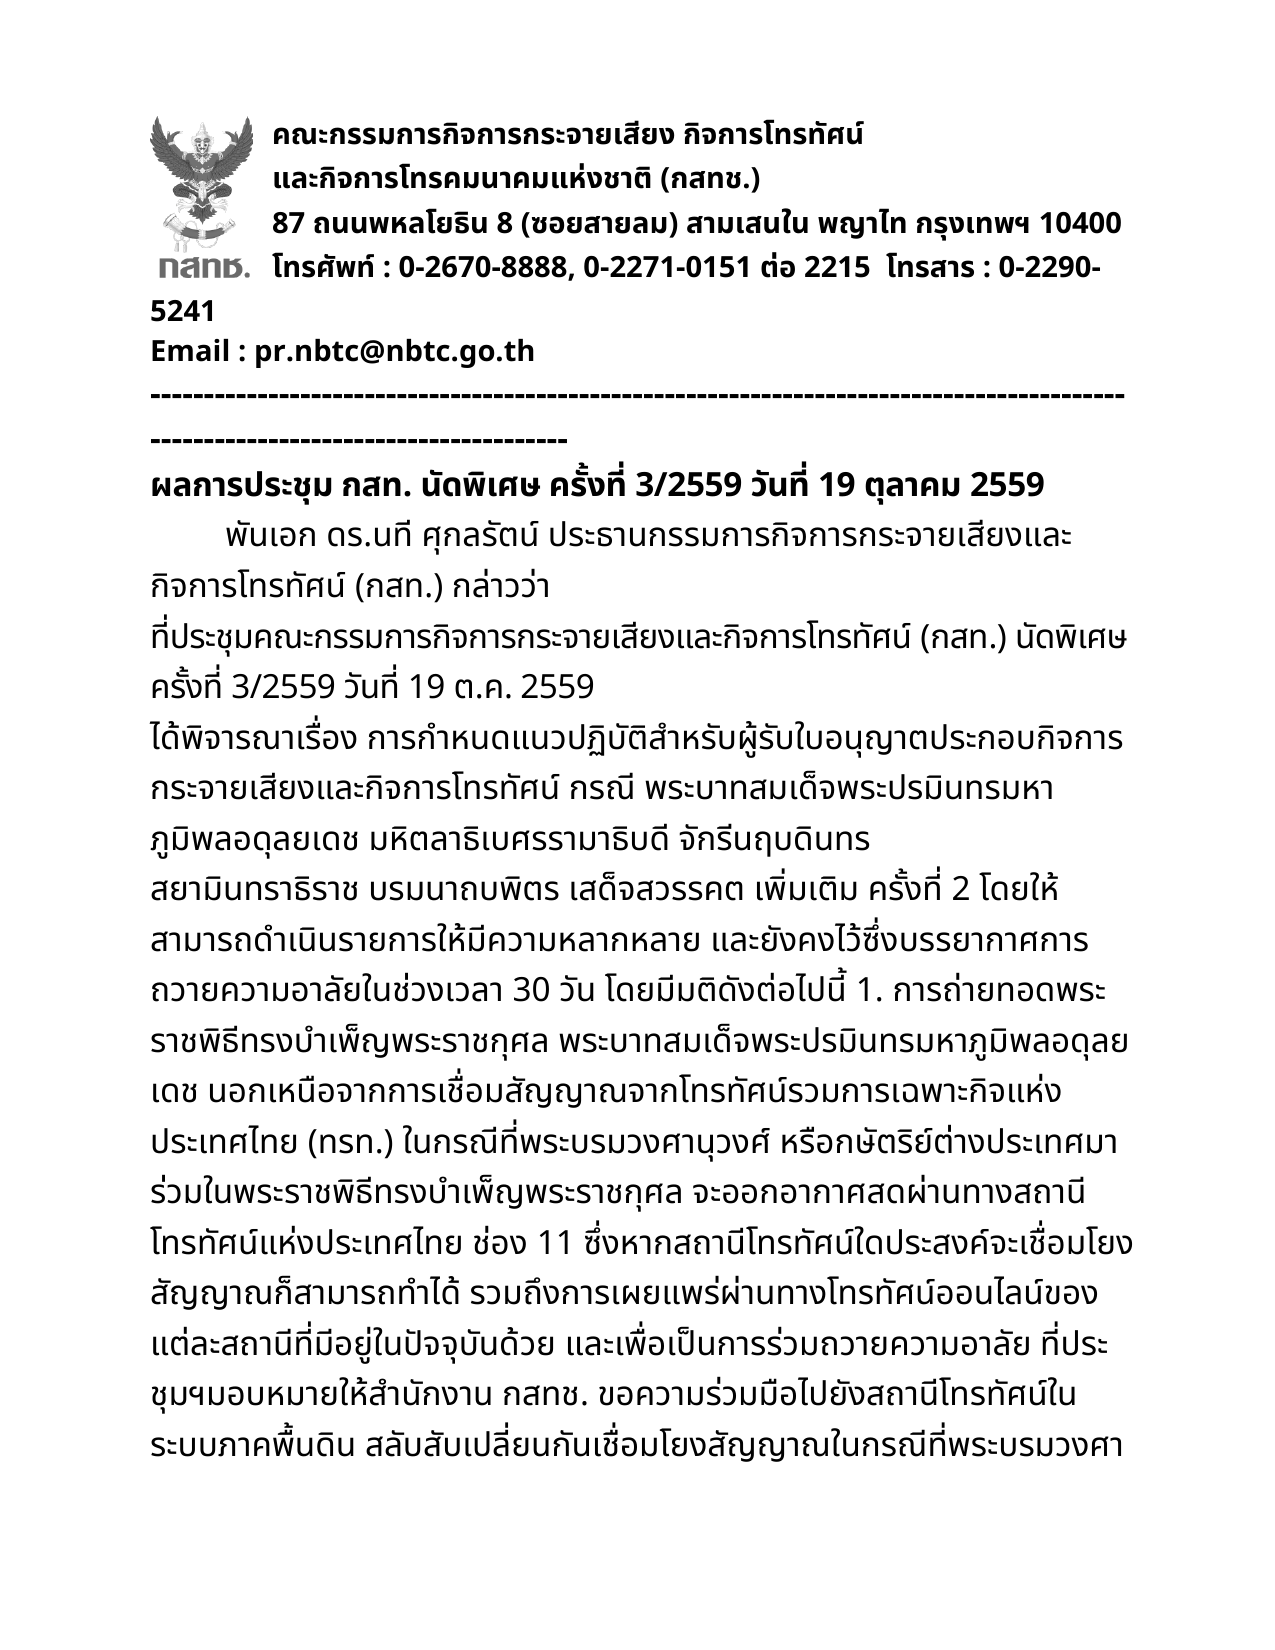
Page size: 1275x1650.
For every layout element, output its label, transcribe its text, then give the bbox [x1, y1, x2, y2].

list ผลการประชุม กสท. นัดพิเศษ ครั้งที่ 3/2559 วันที่ 19 ตุลาคม 2559 [150, 461, 1137, 511]
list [150, 511, 1137, 1471]
text ---------------------------------------------------------------------------------------------------------------------------------- [150, 370, 1137, 461]
text และกิจการโทรคมนาคมแห่งชาติ (กสทช.) [253, 158, 1137, 202]
text โทรศัพท์ : 0-2670-8888, 0-2271-0151 ต่อ 2215 โทรสาร : 0-2290-5241 [150, 246, 1137, 330]
text คณะกรรมการกิจการกระจายเสียง กิจการโทรทัศน์ [150, 113, 1137, 158]
picture [150, 116, 253, 278]
text 87 ถนนพหลโยธิน 8 (ซอยสายลม) สามเสนใน พญาไท กรุงเทพฯ 10400 [253, 202, 1137, 246]
text Email : pr.nbtc@nbtc.go.th [150, 330, 1137, 370]
